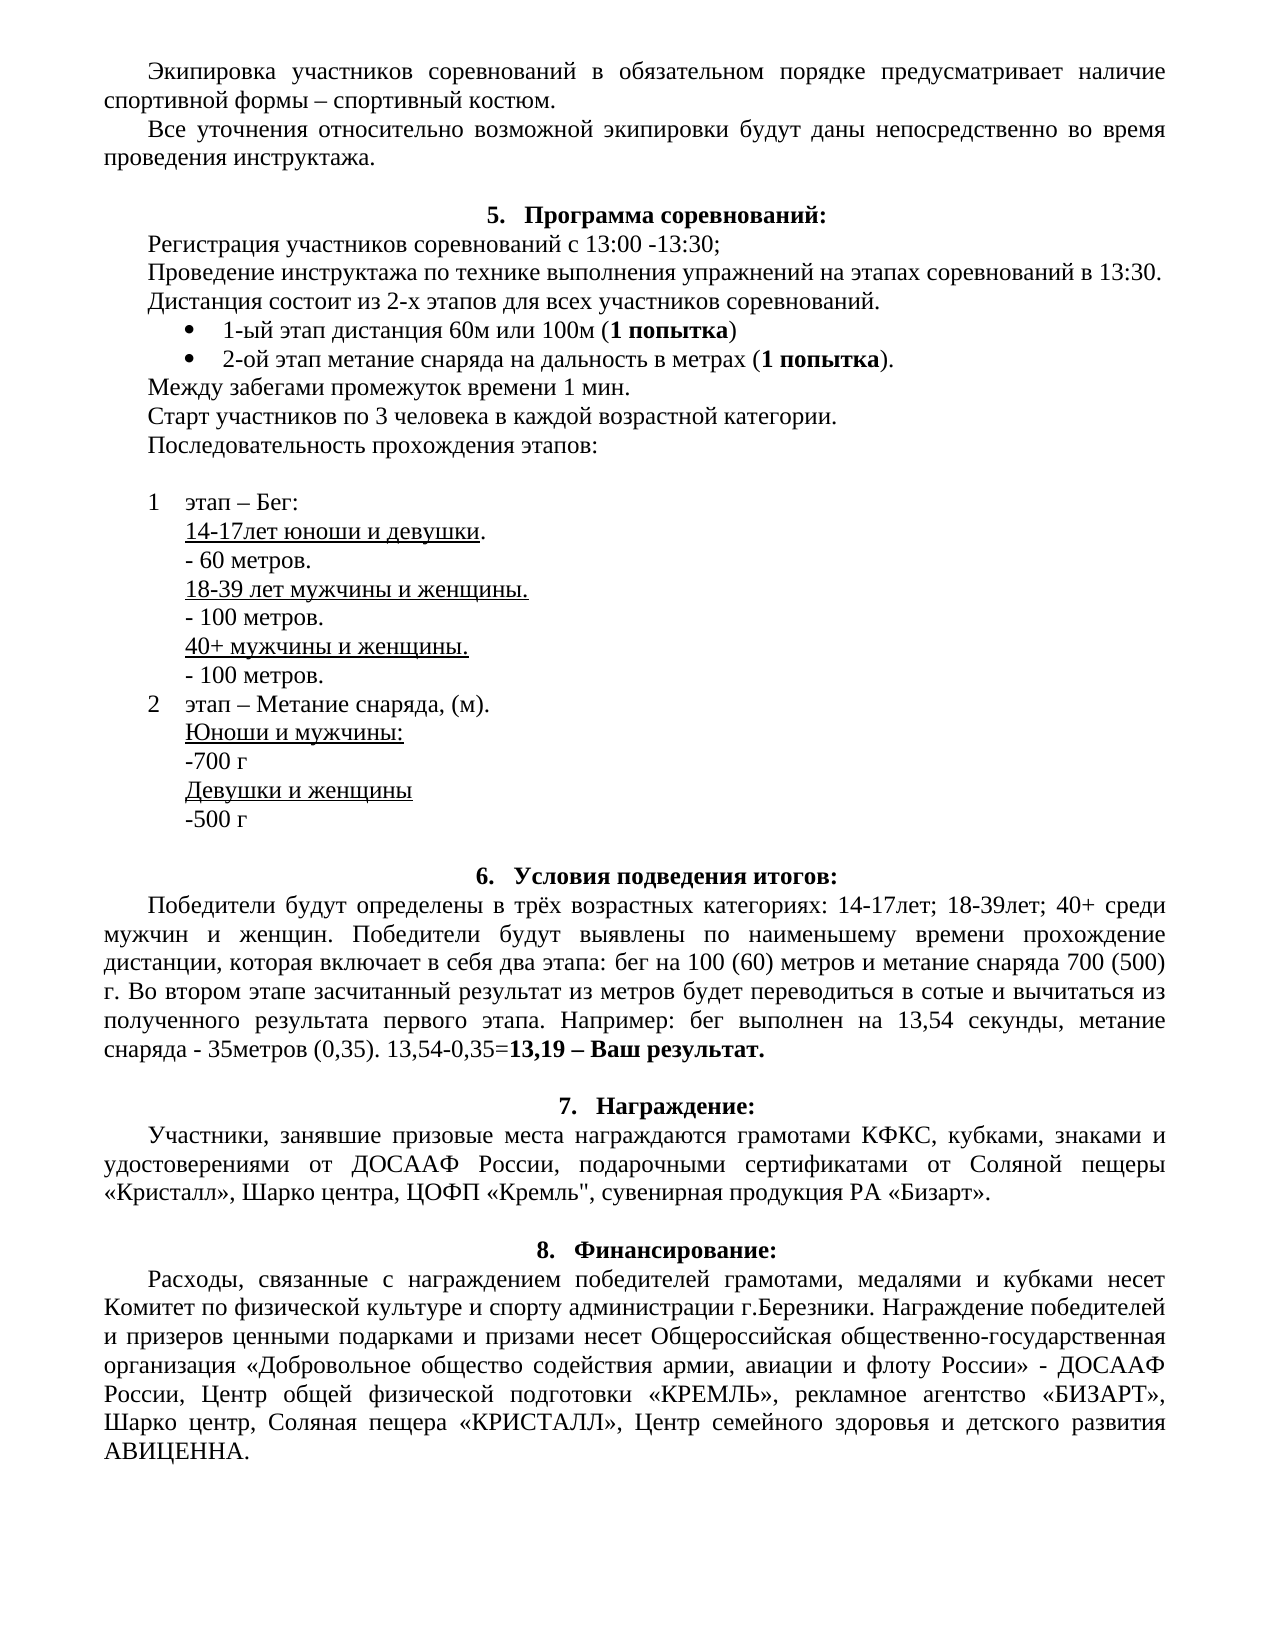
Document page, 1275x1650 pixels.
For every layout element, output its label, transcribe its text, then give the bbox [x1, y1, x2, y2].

list Юноши и мужчины: [185, 717, 1167, 746]
list 2-ой этап метание снаряда на дальность в метрах (1 попытка). [185, 344, 1167, 372]
list Условия подведения итогов: [147, 861, 1167, 890]
list 18-39 лет мужчины и женщины. [185, 574, 1167, 602]
list Награждение: [147, 1091, 1167, 1120]
text Старт участников по 3 человека в каждой возрастной категории. [103, 401, 1167, 430]
text Между забегами промежуток времени 1 мин. [103, 372, 1167, 401]
text Участники, занявшие призовые места награждаются грамотами КФКС, кубками, знаками и удостоверениями от ДОСААФ России, подарочными сертификатами от Соляной пещеры «Кристалл», Шарко центра, ЦОФП «Кремль", сувенирная продукция РА «Бизарт». [103, 1120, 1167, 1206]
list этап – Метание снаряда, (м). [147, 689, 1167, 717]
text Экипировка участников соревнований в обязательном порядке предусматривает наличие спортивной формы – спортивный костюм. [103, 56, 1167, 114]
list - 100 метров. [185, 660, 1167, 689]
list Финансирование: [147, 1235, 1167, 1264]
list - 60 метров. [185, 545, 1167, 574]
text Победители будут определены в трёх возрастных категориях: 14-17лет; 18-39лет; 40+ среди мужчин и женщин. Победители будут выявлены по наименьшему времени прохождение дистанции, которая включает в себя два этапа: бег на 100 (60) метров и метание снаряда 700 (500) г. Во втором этапе засчитанный результат из метров будет переводиться в сотые и вычитаться из полученного результата первого этапа. Например: бег выполнен на 13,54 секунды, метание снаряда - 35метров (0,35). 13,54-0,35=13,19 – Ваш результат. [103, 890, 1167, 1062]
text Проведение инструктажа по технике выполнения упражнений на этапах соревнований в 13:30. [103, 257, 1167, 286]
list 14-17лет юноши и девушки. [185, 516, 1167, 545]
list этап – Бег: [147, 487, 1167, 516]
list -700 г [185, 746, 1167, 775]
text Расходы, связанные с награждением победителей грамотами, медалями и кубками несет Комитет по физической культуре и спорту администрации г.Березники. Награждение победителей и призеров ценными подарками и призами несет Общероссийская общественно-государственная организация «Добровольное общество содействия армии, авиации и флоту России» - ДОСААФ России, Центр общей физической подготовки «КРЕМЛЬ», рекламное агентство «БИЗАРТ», Шарко центр, Соляная пещера «КРИСТАЛЛ», Центр семейного здоровья и детского развития АВИЦЕННА. [103, 1264, 1167, 1465]
list 40+ мужчины и женщины. [185, 631, 1167, 660]
list Программа соревнований: [147, 200, 1167, 229]
list -500 г [185, 804, 1167, 832]
text Все уточнения относительно возможной экипировки будут даны непосредственно во время проведения инструктажа. [103, 114, 1167, 171]
list - 100 метров. [185, 602, 1167, 631]
list Девушки и женщины [185, 775, 1167, 804]
list 1-ый этап дистанция 60м или 100м (1 попытка) [185, 315, 1167, 344]
text Дистанция состоит из 2-х этапов для всех участников соревнований. [103, 286, 1167, 315]
text Регистрация участников соревнований с 13:00 -13:30; [103, 229, 1167, 257]
text Последовательность прохождения этапов: [103, 430, 1167, 459]
